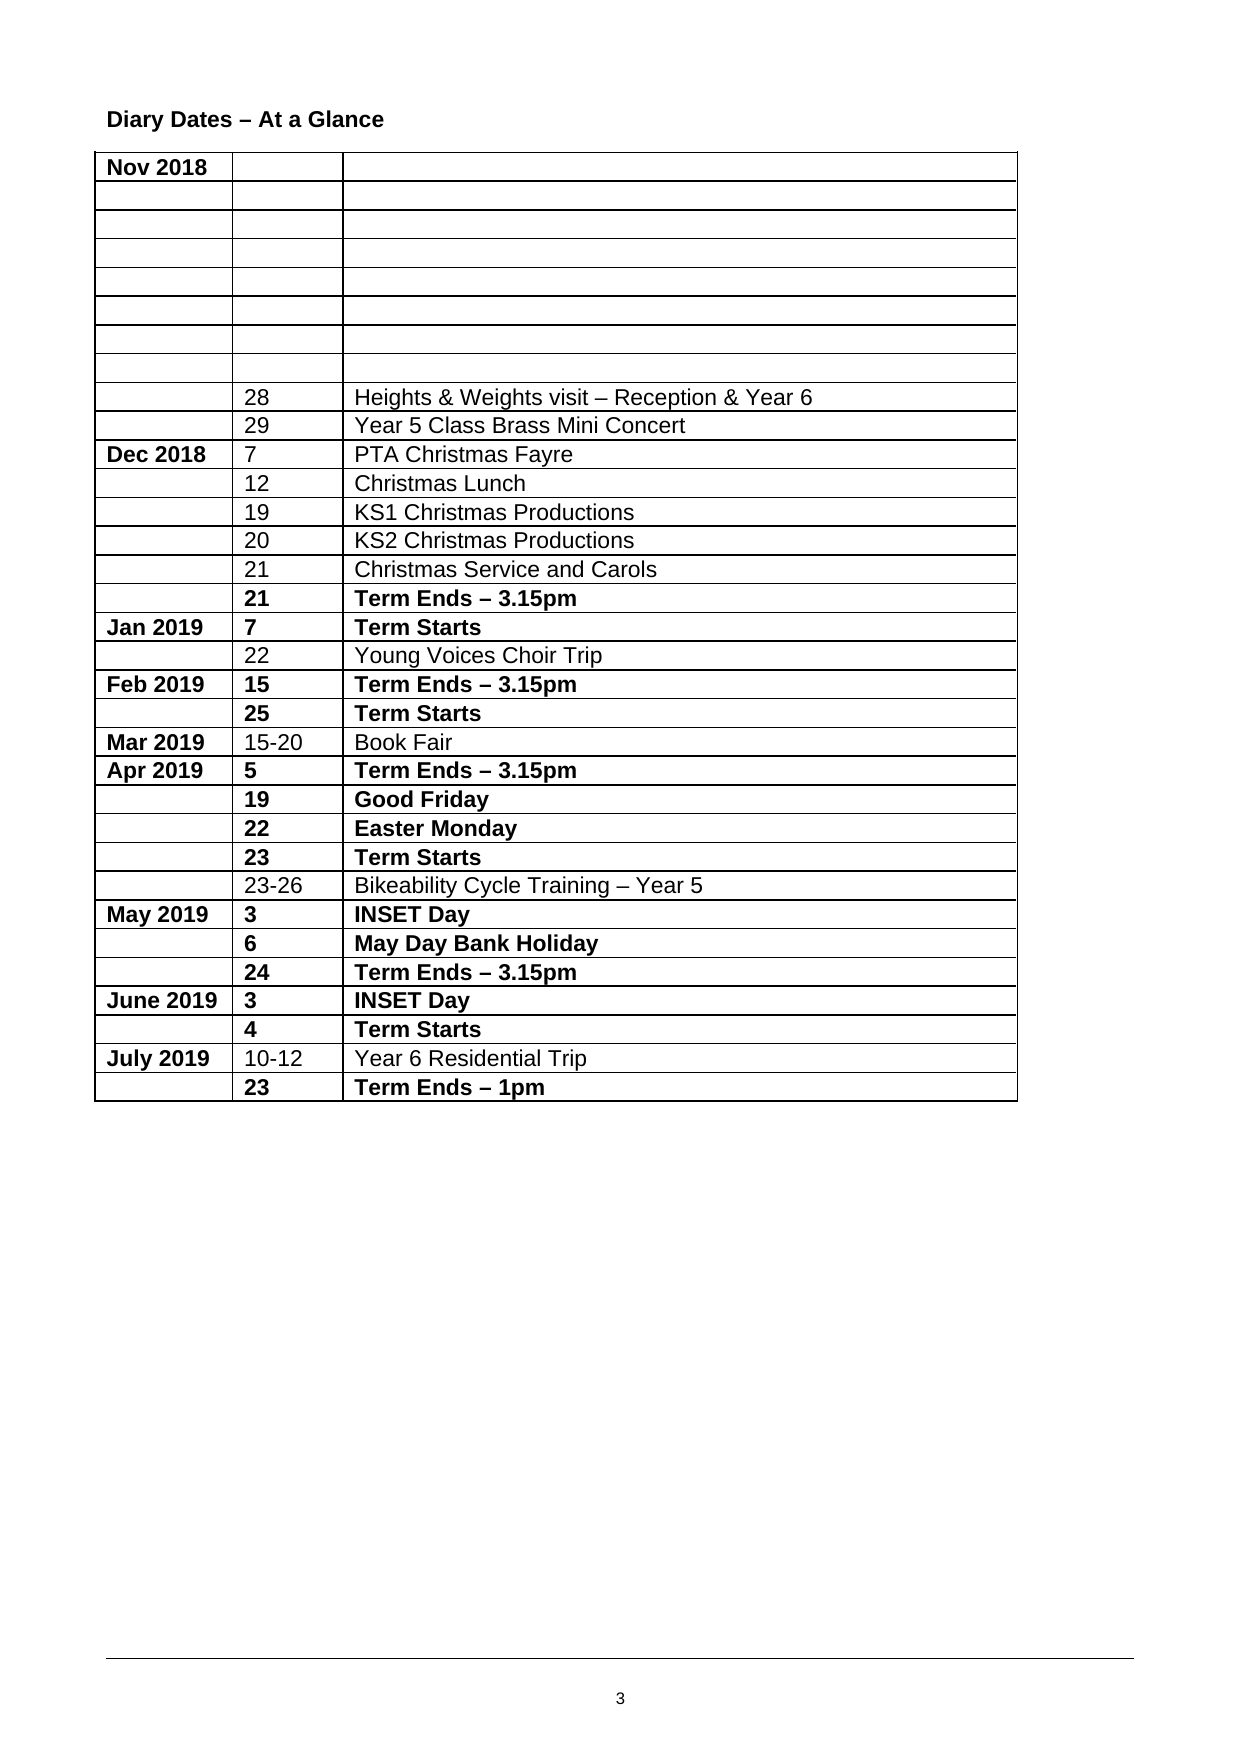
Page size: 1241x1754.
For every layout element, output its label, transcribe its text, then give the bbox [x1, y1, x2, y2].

table_cell 15-20 [233, 728, 342, 755]
table_cell 25 [233, 699, 342, 726]
table_cell Term Starts [344, 841, 1017, 870]
table_cell KS1 Christmas Productions [344, 496, 1017, 525]
table_cell [344, 353, 1017, 381]
table_header [233, 153, 342, 180]
table_cell [96, 354, 232, 381]
table_cell Term Ends – 3.15pm [344, 956, 1017, 985]
table_cell 21 [233, 556, 342, 583]
table_cell [233, 326, 342, 353]
table_cell INSET Day [344, 985, 1017, 1014]
table_cell [344, 324, 1017, 353]
table_cell Book Fair [344, 726, 1017, 755]
table_cell [96, 239, 232, 266]
table_cell [96, 814, 232, 841]
table_cell 4 [233, 1016, 342, 1043]
table_cell PTA Christmas Fayre [344, 439, 1017, 468]
table_cell [96, 498, 232, 525]
table_cell [96, 786, 232, 813]
table_cell 6 [233, 929, 342, 956]
table_header Nov 2018 [96, 153, 232, 180]
table_cell 5 [233, 757, 342, 784]
table_cell Young Voices Choir Trip [344, 640, 1017, 669]
table_cell Term Ends – 3.15pm [344, 583, 1017, 611]
table_cell [96, 843, 232, 870]
table_cell [96, 958, 232, 985]
table_cell June 2019 [96, 987, 232, 1014]
table_cell 3 [233, 901, 342, 928]
table_cell [233, 182, 342, 209]
table_cell 19 [233, 786, 342, 813]
table_cell [96, 1016, 232, 1043]
table_cell 20 [233, 527, 342, 554]
table_cell [96, 268, 232, 295]
table_cell Term Ends – 1pm [344, 1071, 1017, 1100]
table_cell Good Friday [344, 784, 1017, 813]
table_cell Apr 2019 [96, 757, 232, 784]
table_cell KS2 Christmas Productions [344, 525, 1017, 554]
text Diary Dates – At a Glance [106, 106, 1134, 133]
table_cell [96, 929, 232, 956]
table_cell 3 [233, 987, 342, 1014]
table_cell [96, 383, 232, 410]
table_cell July 2019 [96, 1044, 232, 1071]
table_cell [96, 211, 232, 238]
table_cell Mar 2019 [96, 728, 232, 755]
table_cell 19 [233, 498, 342, 525]
table_cell 28 [233, 383, 342, 410]
table_cell May 2019 [96, 901, 232, 928]
table_cell Term Ends – 3.15pm [344, 755, 1017, 784]
table_cell Term Ends – 3.15pm [344, 669, 1017, 698]
table_cell Jan 2019 [96, 613, 232, 640]
table_cell Christmas Service and Carols [344, 554, 1017, 583]
table_cell [344, 209, 1017, 238]
table_cell 22 [233, 814, 342, 841]
table_cell [344, 295, 1017, 324]
table_cell [344, 180, 1017, 209]
table_cell INSET Day [344, 899, 1017, 928]
table_cell May Day Bank Holiday [344, 928, 1017, 956]
table_cell Easter Monday [344, 813, 1017, 841]
table_cell 21 [233, 584, 342, 611]
table_cell [96, 182, 232, 209]
table_cell Term Starts [344, 698, 1017, 726]
table_cell 10-12 [233, 1044, 342, 1071]
table_cell Year 5 Class Brass Mini Concert [344, 410, 1017, 439]
table_cell [233, 354, 342, 381]
table_cell 15 [233, 671, 342, 698]
table_cell [344, 266, 1017, 295]
table_cell 23 [233, 1073, 342, 1100]
table_cell Christmas Lunch [344, 468, 1017, 496]
table_cell 23 [233, 843, 342, 870]
table_cell [96, 872, 232, 899]
table_cell [344, 238, 1017, 266]
table_cell [96, 556, 232, 583]
table_cell Bikeability Cycle Training – Year 5 [344, 870, 1017, 899]
table_cell [233, 211, 342, 238]
table_cell 24 [233, 958, 342, 985]
table_cell [96, 469, 232, 496]
table_cell 12 [233, 469, 342, 496]
table_cell Year 6 Residential Trip [344, 1043, 1017, 1071]
table_cell [96, 527, 232, 554]
table_header [344, 153, 1017, 180]
table_cell 7 [233, 613, 342, 640]
table_cell [96, 297, 232, 324]
table_cell Feb 2019 [96, 671, 232, 698]
table_cell 7 [233, 441, 342, 468]
table_cell [96, 584, 232, 611]
table_cell [96, 412, 232, 439]
table_cell [233, 239, 342, 266]
table_cell 22 [233, 642, 342, 669]
table_cell Term Starts [344, 1014, 1017, 1043]
table_cell [96, 326, 232, 353]
table_cell Heights & Weights visit – Reception & Year 6 [344, 381, 1017, 410]
table_cell Term Starts [344, 611, 1017, 640]
table_cell [233, 268, 342, 295]
table_cell [96, 642, 232, 669]
table_cell [233, 297, 342, 324]
table_cell 29 [233, 412, 342, 439]
table_cell [96, 1073, 232, 1100]
table_cell Dec 2018 [96, 441, 232, 468]
table_cell [96, 699, 232, 726]
table_cell 23-26 [233, 872, 342, 899]
